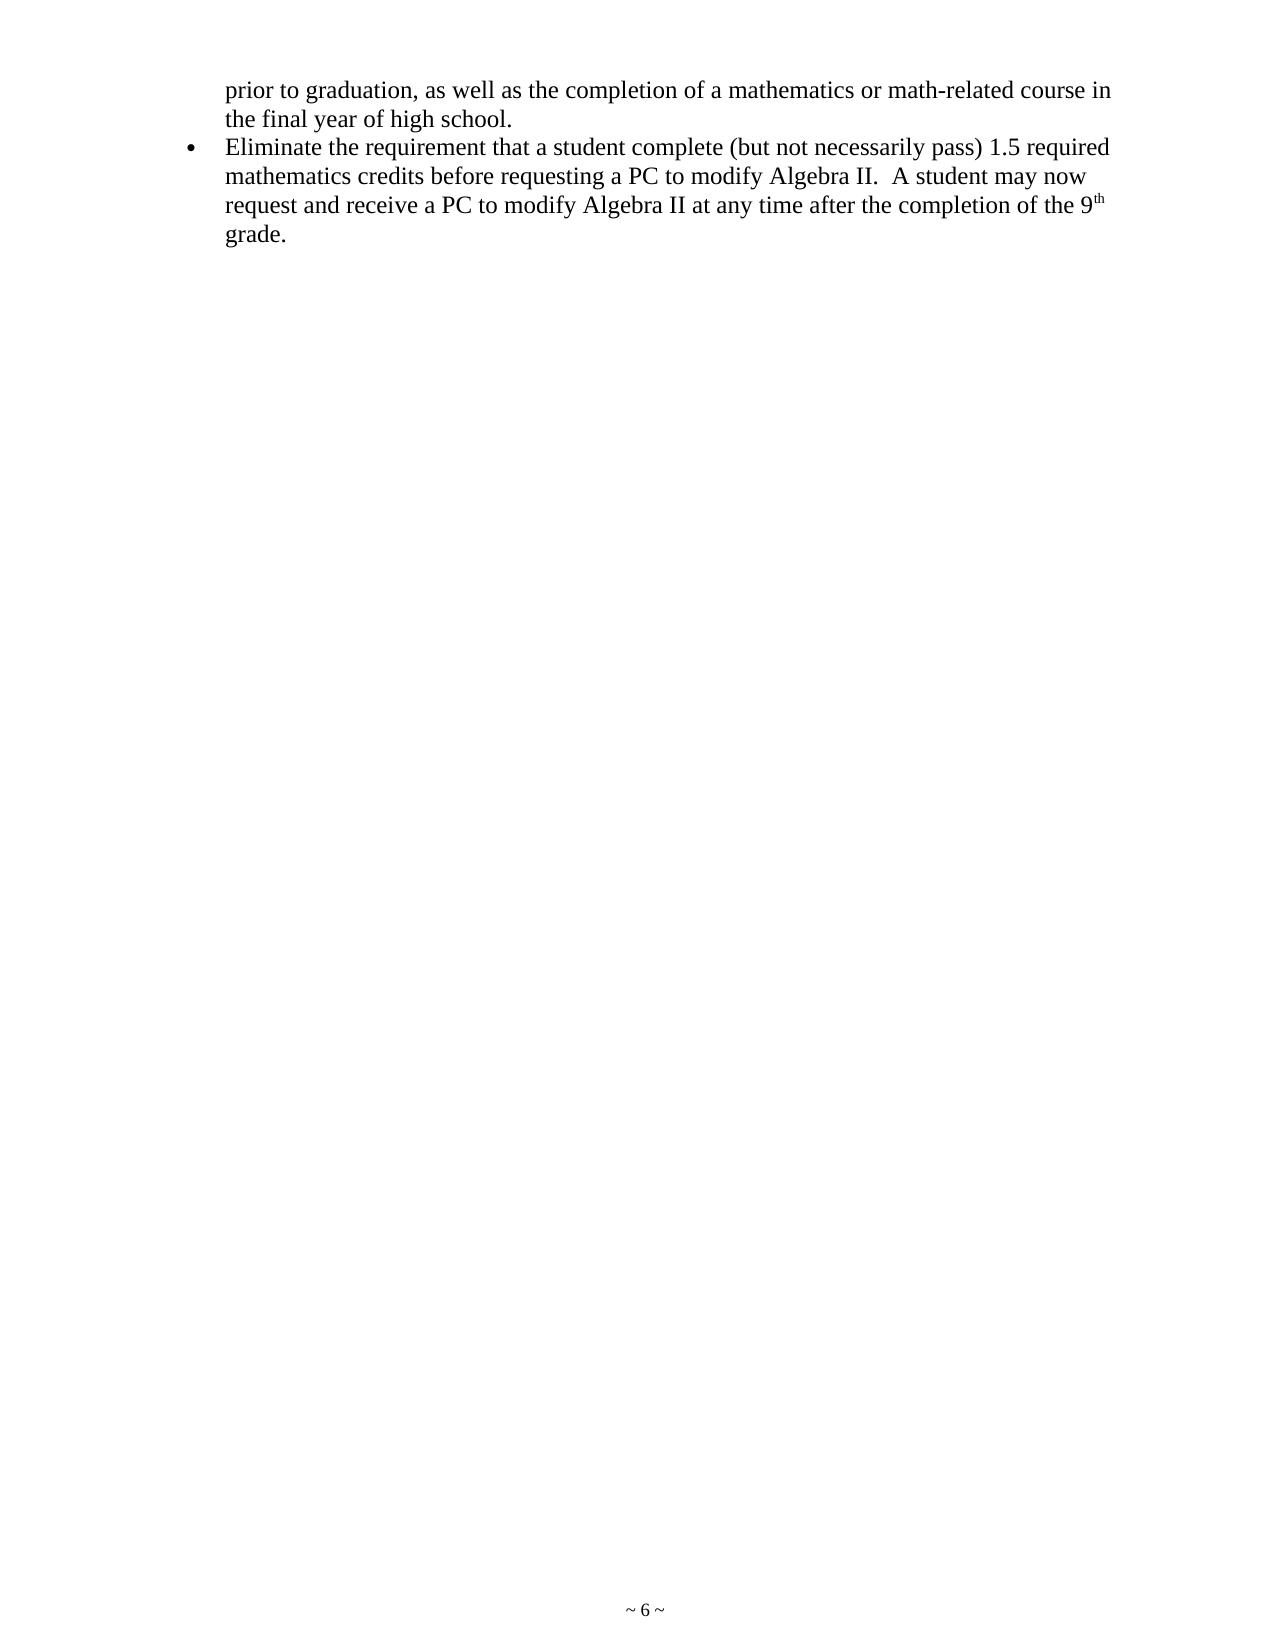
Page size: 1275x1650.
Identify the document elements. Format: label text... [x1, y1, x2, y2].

list Eliminate the requirement that a student complete (but not necessarily pass) 1.5 required mathematics credits before requesting a PC to modify Algebra II. A student may now request and receive a PC to modify Algebra II at any time after the completion of the 9th grade. [187, 132, 1140, 247]
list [187, 75, 1140, 132]
